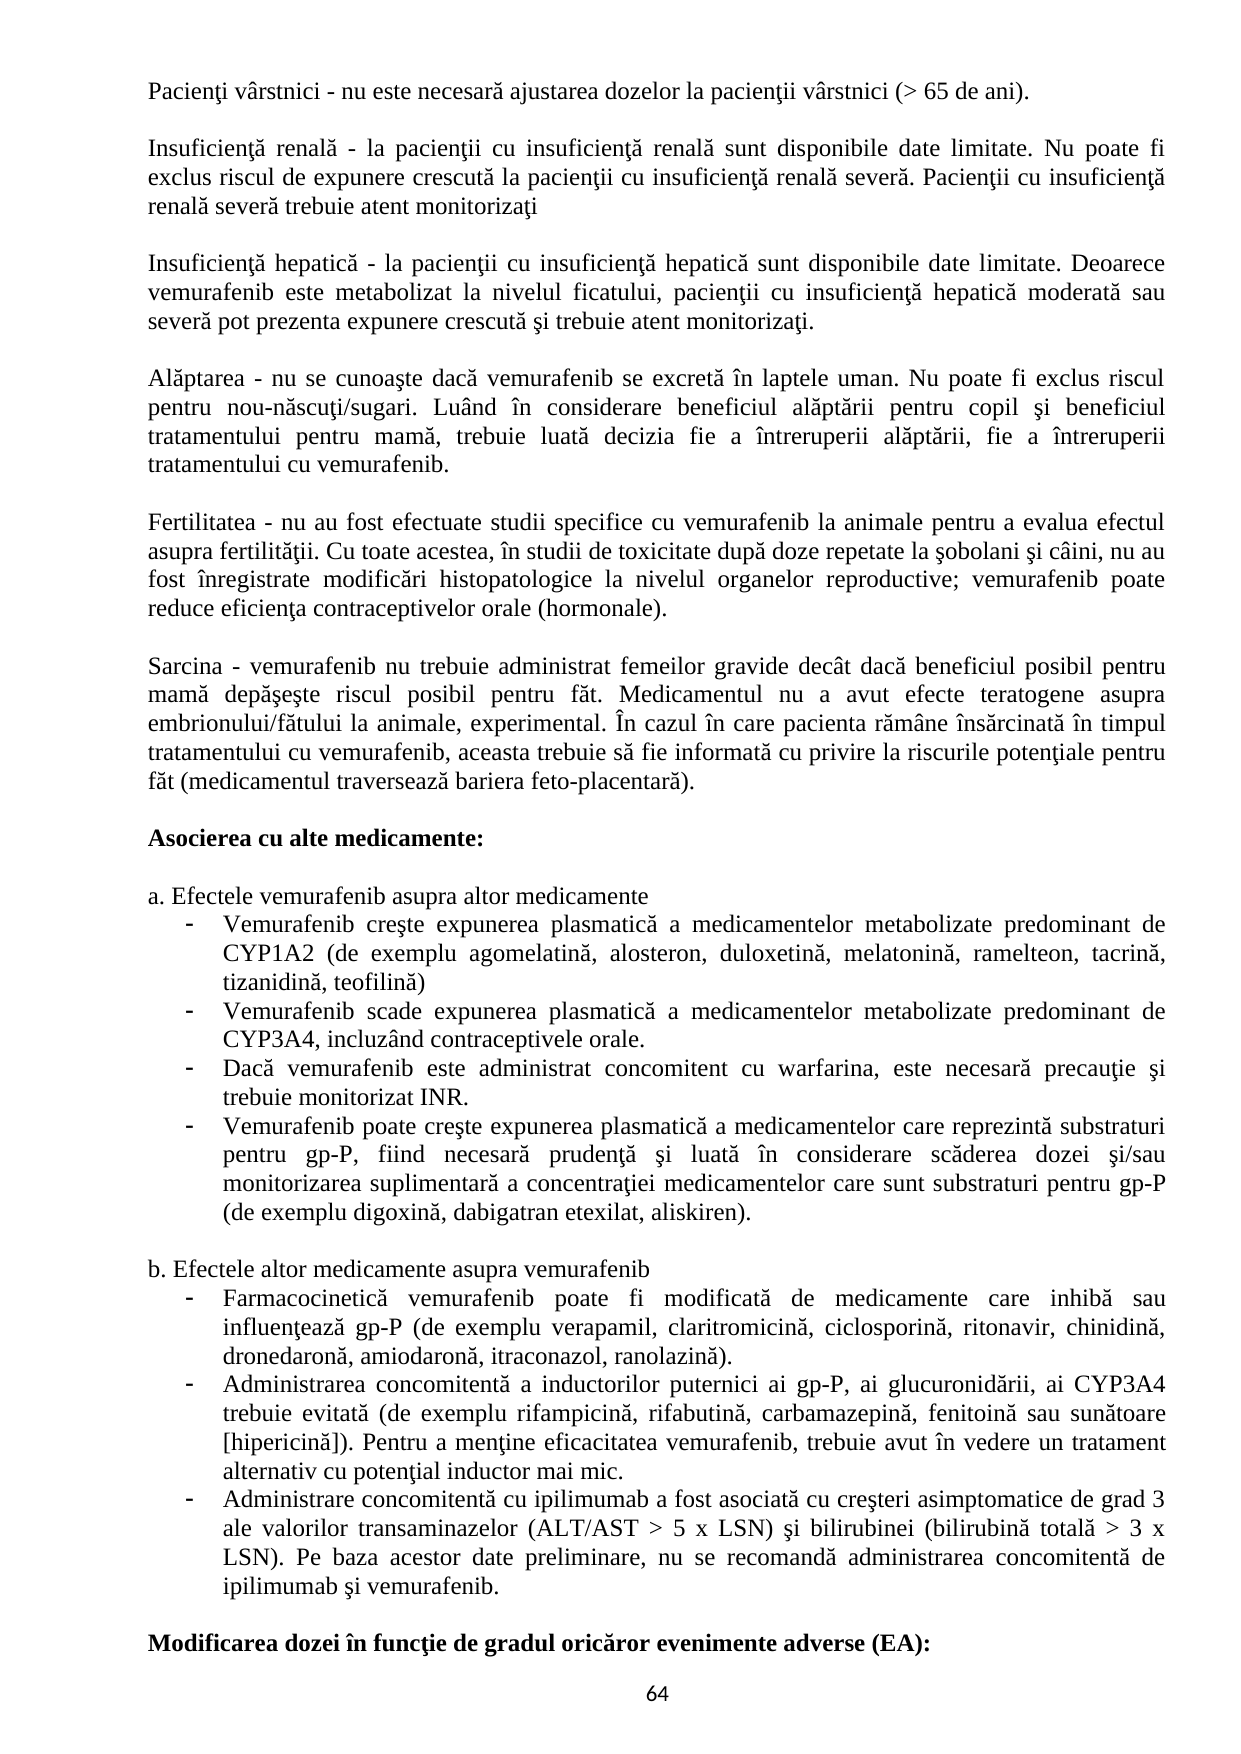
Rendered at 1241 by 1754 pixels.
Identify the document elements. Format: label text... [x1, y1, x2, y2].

list Administrarea concomitentă a inductorilor puternici ai gp-P, ai glucuronidării, ai CYP3A4 trebuie evitată (de exemplu rifampicină, rifabutină, carbamazepină, fenitoină sau sunătoare [hipericină]). Pentru a menţine eficacitatea vemurafenib, trebuie avut în vedere un tratament alternativ cu potenţial inductor mai mic. [185, 1369, 1167, 1484]
list Administrare concomitentă cu ipilimumab a fost asociată cu creşteri asimptomatice de grad 3 ale valorilor transaminazelor (ALT/AST > 5 x LSN) şi bilirubinei (bilirubină totală > 3 x LSN). Pe baza acestor date preliminare, nu se recomandă administrarea concomitentă de ipilimumab şi vemurafenib. [185, 1484, 1167, 1599]
text Pacienţi vârstnici - nu este necesară ajustarea dozelor la pacienţii vârstnici (> 65 de ani). [148, 76, 1167, 104]
list Dacă vemurafenib este administrat concomitent cu warfarina, este necesară precauţie şi trebuie monitorizat INR. [185, 1053, 1167, 1111]
list Vemurafenib scade expunerea plasmatică a medicamentelor metabolizate predominant de CYP3A4, incluzând contraceptivele orale. [185, 996, 1167, 1053]
text Alăptarea - nu se cunoaşte dacă vemurafenib se excretă în laptele uman. Nu poate fi exclus riscul pentru nou-născuţi/sugari. Luând în considerare beneficiul alăptării pentru copil şi beneficiul tratamentului pentru mamă, trebuie luată decizia fie a întreruperii alăptării, fie a întreruperii tratamentului cu vemurafenib. [148, 363, 1167, 478]
text Fertilitatea - nu au fost efectuate studii specifice cu vemurafenib la animale pentru a evalua efectul asupra fertilităţii. Cu toate acestea, în studii de toxicitate după doze repetate la şobolani şi câini, nu au fost înregistrate modificări histopatologice la nivelul organelor reproductive; vemurafenib poate reduce eficienţa contraceptivelor orale (hormonale). [148, 507, 1167, 622]
text Asocierea cu alte medicamente: [148, 823, 1167, 852]
text Sarcina - vemurafenib nu trebuie administrat femeilor gravide decât dacă beneficiul posibil pentru mamă depăşeşte riscul posibil pentru făt. Medicamentul nu a avut efecte teratogene asupra embrionului/fătului la animale, experimental. În cazul în care pacienta rămâne însărcinată în timpul tratamentului cu vemurafenib, aceasta trebuie să fie informată cu privire la riscurile potenţiale pentru făt (medicamentul traversează bariera feto-placentară). [148, 651, 1167, 794]
text Insuficienţă renală - la pacienţii cu insuficienţă renală sunt disponibile date limitate. Nu poate fi exclus riscul de expunere crescută la pacienţii cu insuficienţă renală severă. Pacienţii cu insuficienţă renală severă trebuie atent monitorizaţi [148, 133, 1167, 219]
text a. Efectele vemurafenib asupra altor medicamente [148, 881, 1167, 909]
text b. Efectele altor medicamente asupra vemurafenib [148, 1254, 1167, 1283]
text Modificarea dozei în funcţie de gradul oricăror evenimente adverse (EA): [148, 1628, 1167, 1657]
list Farmacocinetică vemurafenib poate fi modificată de medicamente care inhibă sau influenţează gp-P (de exemplu verapamil, claritromicină, ciclosporină, ritonavir, chinidină, dronedaronă, amiodaronă, itraconazol, ranolazină). [185, 1283, 1167, 1369]
text Insuficienţă hepatică - la pacienţii cu insuficienţă hepatică sunt disponibile date limitate. Deoarece vemurafenib este metabolizat la nivelul ficatului, pacienţii cu insuficienţă hepatică moderată sau severă pot prezenta expunere crescută şi trebuie atent monitorizaţi. [148, 248, 1167, 334]
list Vemurafenib poate creşte expunerea plasmatică a medicamentelor care reprezintă substraturi pentru gp-P, fiind necesară prudenţă şi luată în considerare scăderea dozei şi/sau monitorizarea suplimentară a concentraţiei medicamentelor care sunt substraturi pentru gp-P (de exemplu digoxină, dabigatran etexilat, aliskiren). [185, 1111, 1167, 1226]
list Vemurafenib creşte expunerea plasmatică a medicamentelor metabolizate predominant de CYP1A2 (de exemplu agomelatină, alosteron, duloxetină, melatonină, ramelteon, tacrină, tizanidină, teofilină) [185, 909, 1167, 996]
